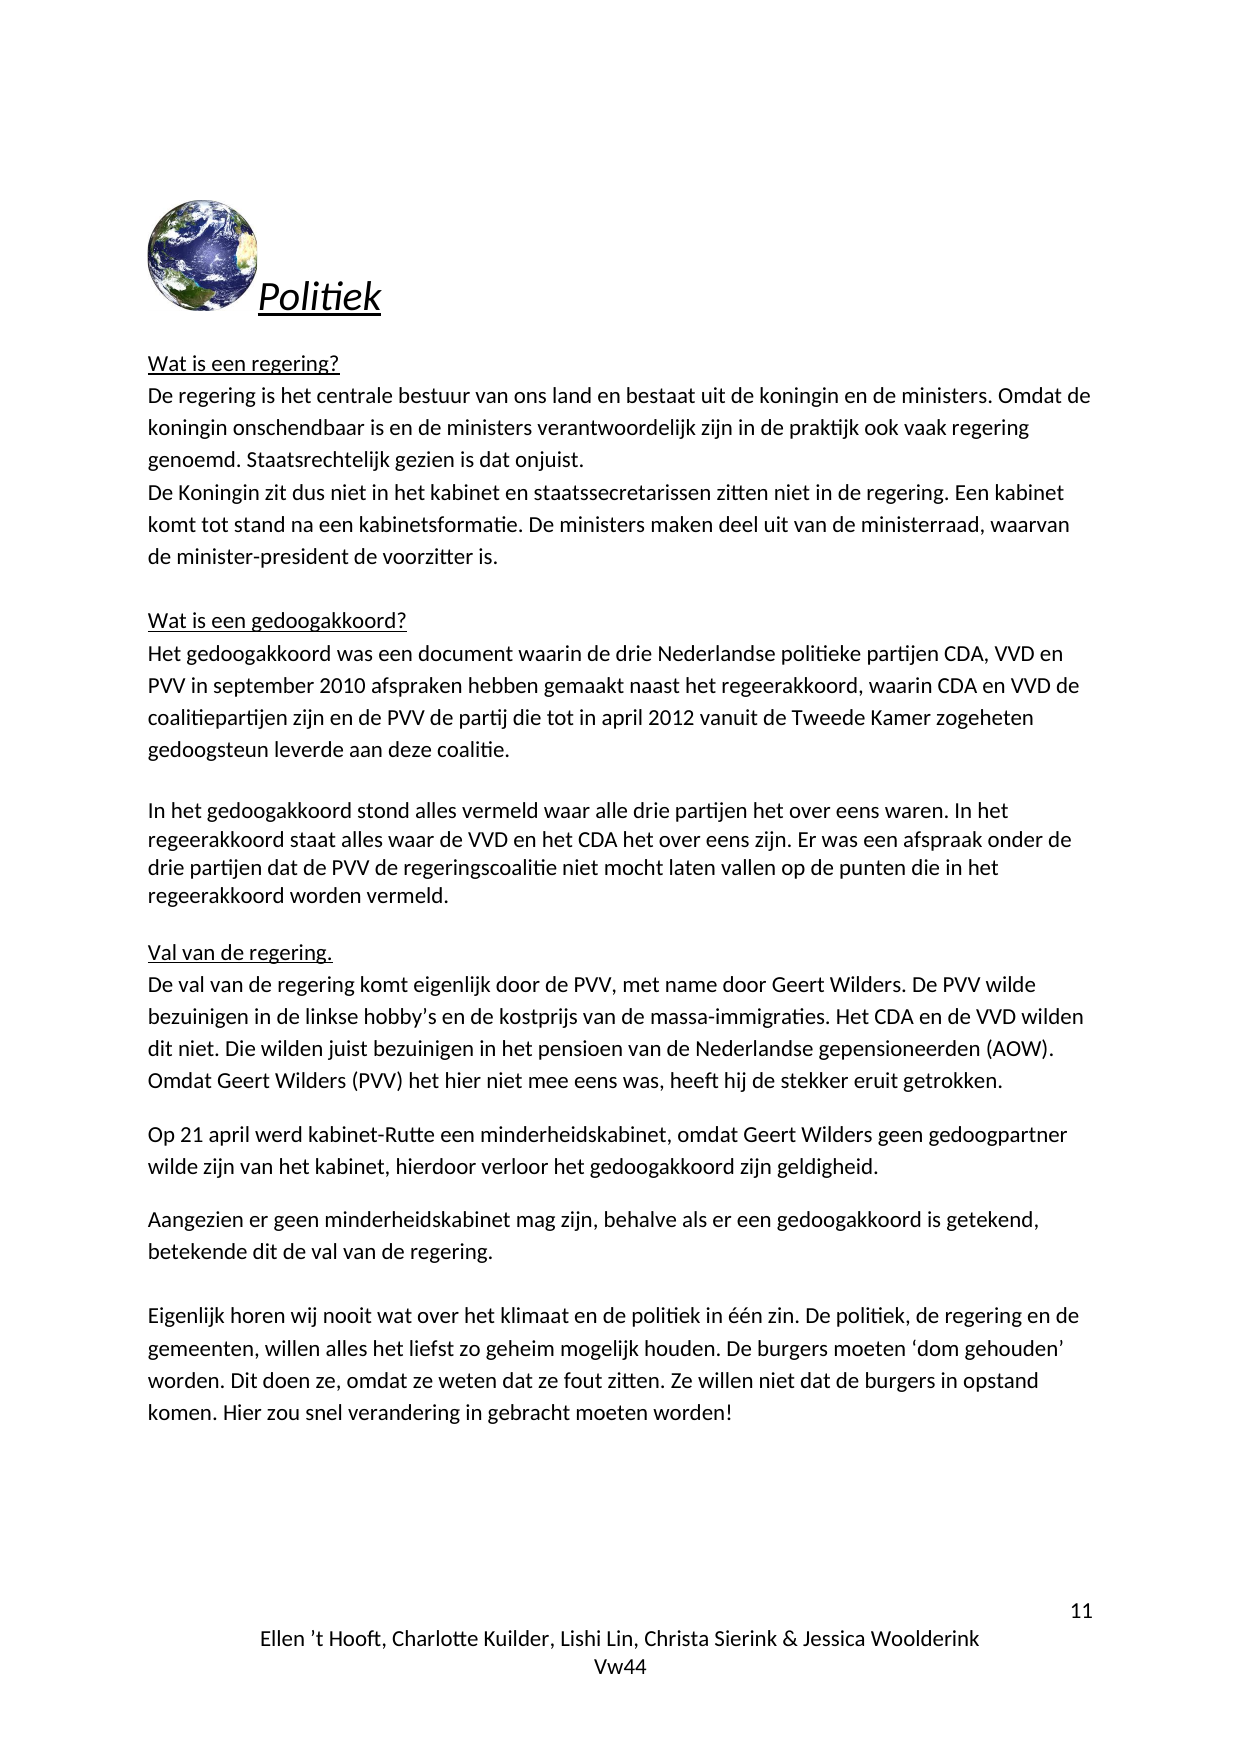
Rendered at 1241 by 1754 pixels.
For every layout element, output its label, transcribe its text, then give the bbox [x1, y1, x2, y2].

text Politiek [148, 201, 1093, 321]
text Op 21 april werd kabinet-Rutte een minderheidskabinet, omdat Geert Wilders geen gedoogpartner wilde zijn van het kabinet, hierdoor verloor het gedoogakkoord zijn geldigheid. [148, 1120, 1093, 1180]
text In het gedoogakkoord stond alles vermeld waar alle drie partijen het over eens waren. In het regeerakkoord staat alles waar de VVD en het CDA het over eens zijn. Er was een afspraak onder de drie partijen dat de PVV de regeringscoalitie niet mocht laten vallen op de punten die in het regeerakkoord worden vermeld. [148, 797, 1093, 909]
text Aangezien er geen minderheidskabinet mag zijn, behalve als er een gedoogakkoord is getekend, betekende dit de val van de regering. Eigenlijk horen wij nooit wat over het klimaat en de politiek in één zin. De politiek, de regering en de gemeenten, willen alles het liefst zo geheim mogelijk houden. De burgers moeten ‘dom gehouden’ worden. Dit doen ze, omdat ze weten dat ze fout zitten. Ze willen niet dat de burgers in opstand komen. Hier zou snel verandering in gebracht moeten worden! [148, 1205, 1093, 1426]
text Wat is een regering? De regering is het centrale bestuur van ons land en bestaat uit de koningin en de ministers. Omdat de koningin onschendbaar is en de ministers verantwoordelijk zijn in de praktijk ook vaak regering genoemd. Staatsrechtelijk gezien is dat onjuist. De Koningin zit dus niet in het kabinet en staatssecretarissen zitten niet in de regering. Een kabinet komt tot stand na een kabinetsformatie. De ministers maken deel uit van de ministerraad, waarvan de minister-president de voorzitter is. Wat is een gedoogakkoord? Het gedoogakkoord was een document waarin de drie Nederlandse politieke partijen CDA, VVD en PVV in september 2010 afspraken hebben gemaakt naast het regeerakkoord, waarin CDA en VVD de coalitiepartijen zijn en de PVV de partij die tot in april 2012 vanuit de Tweede Kamer zogeheten gedoogsteun leverde aan deze coalitie. [148, 349, 1093, 763]
picture [147, 200, 258, 311]
text Val van de regering. De val van de regering komt eigenlijk door de PVV, met name door Geert Wilders. De PVV wilde bezuinigen in de linkse hobby’s en de kostprijs van de massa-immigraties. Het CDA en de VVD wilden dit niet. Die wilden juist bezuinigen in het pensioen van de Nederlandse gepensioneerden (AOW). Omdat Geert Wilders (PVV) het hier niet mee eens was, heeft hij de stekker eruit getrokken. [148, 938, 1093, 1095]
